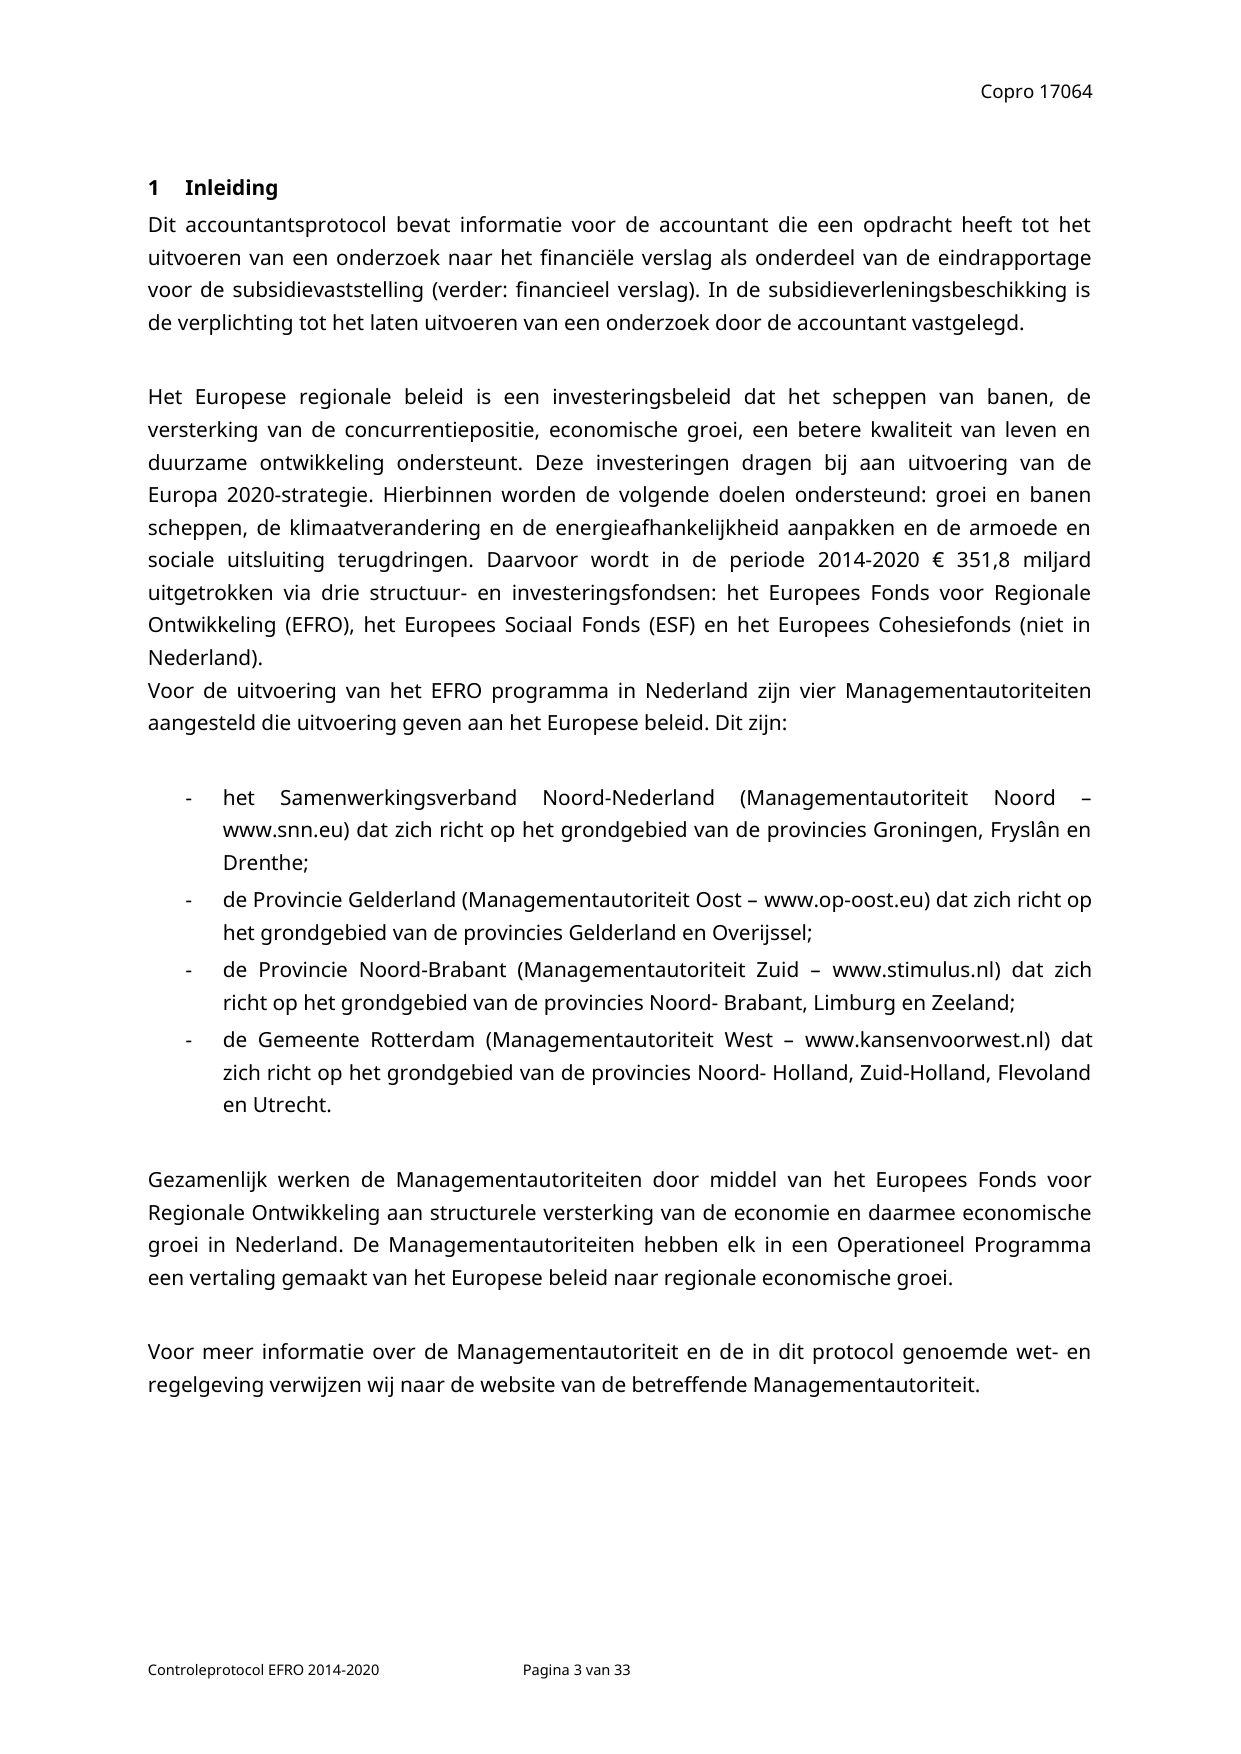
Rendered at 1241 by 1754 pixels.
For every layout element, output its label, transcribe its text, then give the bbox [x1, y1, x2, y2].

list het Samenwerkingsverband Noord-Nederland (Managementautoriteit Noord – www.snn.eu) dat zich richt op het grondgebied van de provincies Groningen, Fryslân en Drenthe; [185, 783, 1092, 877]
list Inleiding [148, 173, 1092, 201]
text Gezamenlijk werken de Managementautoriteiten door middel van het Europees Fonds voor Regionale Ontwikkeling aan structurele versterking van de economie en daarmee economische groei in Nederland. De Managementautoriteiten hebben elk in een Operationeel Programma een vertaling gemaakt van het Europese beleid naar regionale economische groei. [148, 1165, 1092, 1291]
list de Gemeente Rotterdam (Managementautoriteit West – www.kansenvoorwest.nl) dat zich richt op het grondgebied van de provincies Noord- Holland, Zuid-Holland, Flevoland en Utrecht. [185, 1025, 1092, 1119]
text Het Europese regionale beleid is een investeringsbeleid dat het scheppen van banen, de versterking van de concurrentiepositie, economische groei, een betere kwaliteit van leven en duurzame ontwikkeling ondersteunt. Deze investeringen dragen bij aan uitvoering van de Europa 2020-strategie. Hierbinnen worden de volgende doelen ondersteund: groei en banen scheppen, de klimaatverandering en de energieafhankelijkheid aanpakken en de armoede en sociale uitsluiting terugdringen. Daarvoor wordt in de periode 2014-2020 € 351,8 miljard uitgetrokken via drie structuur- en investeringsfondsen: het Europees Fonds voor Regionale Ontwikkeling (EFRO), het Europees Sociaal Fonds (ESF) en het Europees Cohesiefonds (niet in Nederland). Voor de uitvoering van het EFRO programma in Nederland zijn vier Managementautoriteiten aangesteld die uitvoering geven aan het Europese beleid. Dit zijn: [148, 382, 1092, 737]
list de Provincie Noord-Brabant (Managementautoriteit Zuid – www.stimulus.nl) dat zich richt op het grondgebied van de provincies Noord- Brabant, Limburg en Zeeland; [185, 955, 1092, 1016]
list de Provincie Gelderland (Managementautoriteit Oost – www.op-oost.eu) dat zich richt op het grondgebied van de provincies Gelderland en Overijssel; [185, 886, 1092, 947]
text Dit accountantsprotocol bevat informatie voor de accountant die een opdracht heeft tot het uitvoeren van een onderzoek naar het financiële verslag als onderdeel van de eindrapportage voor de subsidievaststelling (verder: financieel verslag). In de subsidieverleningsbeschikking is de verplichting tot het laten uitvoeren van een onderzoek door de accountant vastgelegd. [148, 210, 1092, 336]
text Voor meer informatie over de Managementautoriteit en de in dit protocol genoemde wet- en regelgeving verwijzen wij naar de website van de betreffende Managementautoriteit. [148, 1337, 1092, 1398]
